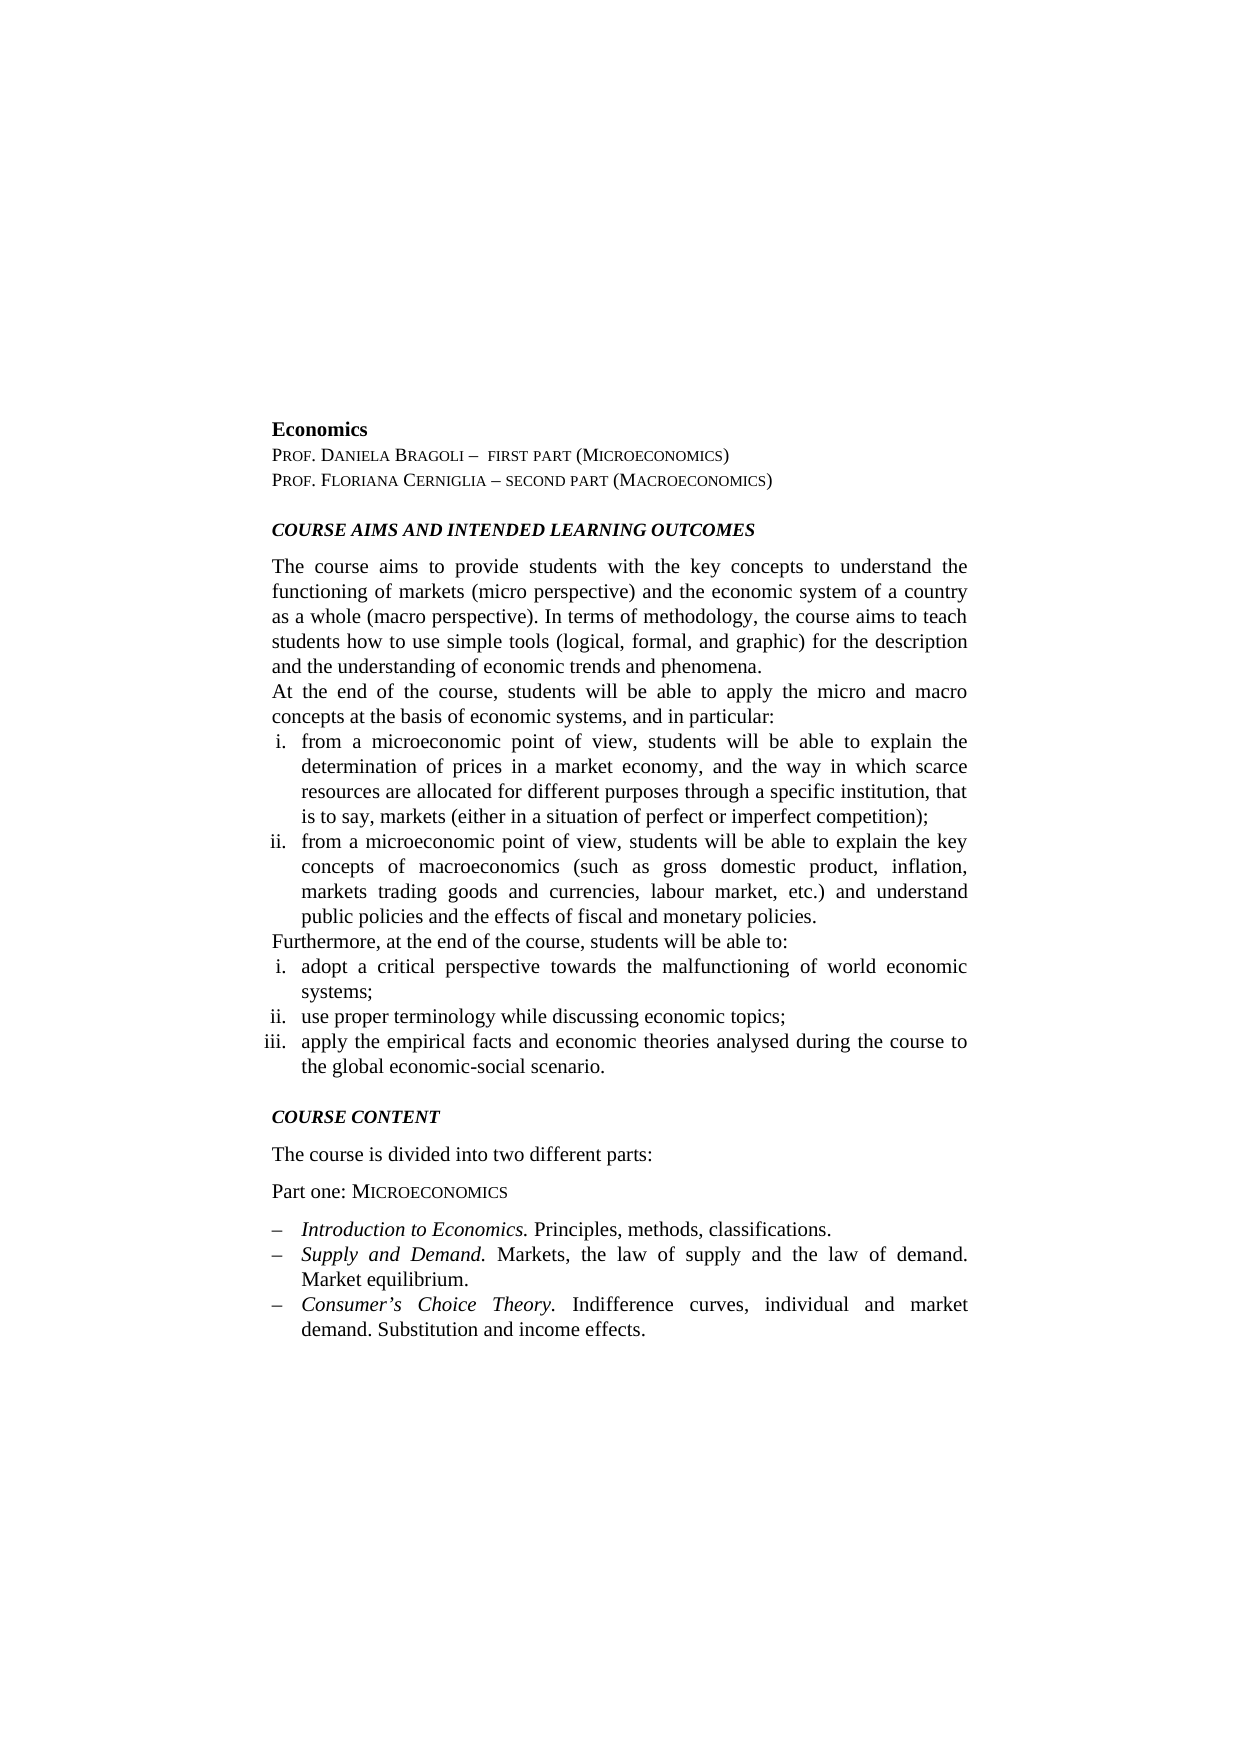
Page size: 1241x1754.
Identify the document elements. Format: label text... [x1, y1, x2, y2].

subtitle Economics [272, 416, 968, 441]
list apply the empirical facts and economic theories analysed during the course to the global economic-social scenario. [286, 1029, 968, 1079]
text – Introduction to Economics. Principles, methods, classifications. [272, 1216, 968, 1241]
text Part one: Microeconomics [272, 1179, 968, 1204]
text COURSE AIMS AND INTENDED LEARNING OUTCOMES [272, 516, 968, 541]
subtitle Prof. Daniela Bragoli – first part (Microeconomics) [272, 441, 968, 466]
text Furthermore, at the end of the course, students will be able to: [272, 929, 968, 954]
subtitle Prof. Floriana Cerniglia – second part (Macroeconomics) [272, 466, 968, 491]
list adopt a critical perspective towards the malfunctioning of world economic systems; [286, 954, 968, 1004]
list use proper terminology while discussing economic topics; [286, 1004, 968, 1029]
text The course is divided into two different parts: [272, 1141, 968, 1166]
text At the end of the course, students will be able to apply the micro and macro concepts at the basis of economic systems, and in particular: [272, 679, 968, 729]
subtitle COURSE CONTENT [272, 1104, 968, 1129]
text – Supply and Demand. Markets, the law of supply and the law of demand. Market equilibrium. [272, 1241, 968, 1291]
text The course aims to provide students with the key concepts to understand the functioning of markets (micro perspective) and the economic system of a country as a whole (macro perspective). In terms of methodology, the course aims to teach students how to use simple tools (logical, formal, and graphic) for the description and the understanding of economic trends and phenomena. [272, 554, 968, 679]
text – Consumer’s Choice Theory. Indifference curves, individual and market demand. Substitution and income effects. [272, 1291, 968, 1341]
list from a microeconomic point of view, students will be able to explain the determination of prices in a market economy, and the way in which scarce resources are allocated for different purposes through a specific institution, that is to say, markets (either in a situation of perfect or imperfect competition); [286, 729, 968, 829]
list from a microeconomic point of view, students will be able to explain the key concepts of macroeconomics (such as gross domestic product, inflation, markets trading goods and currencies, labour market, etc.) and understand public policies and the effects of fiscal and monetary policies. [286, 829, 968, 929]
